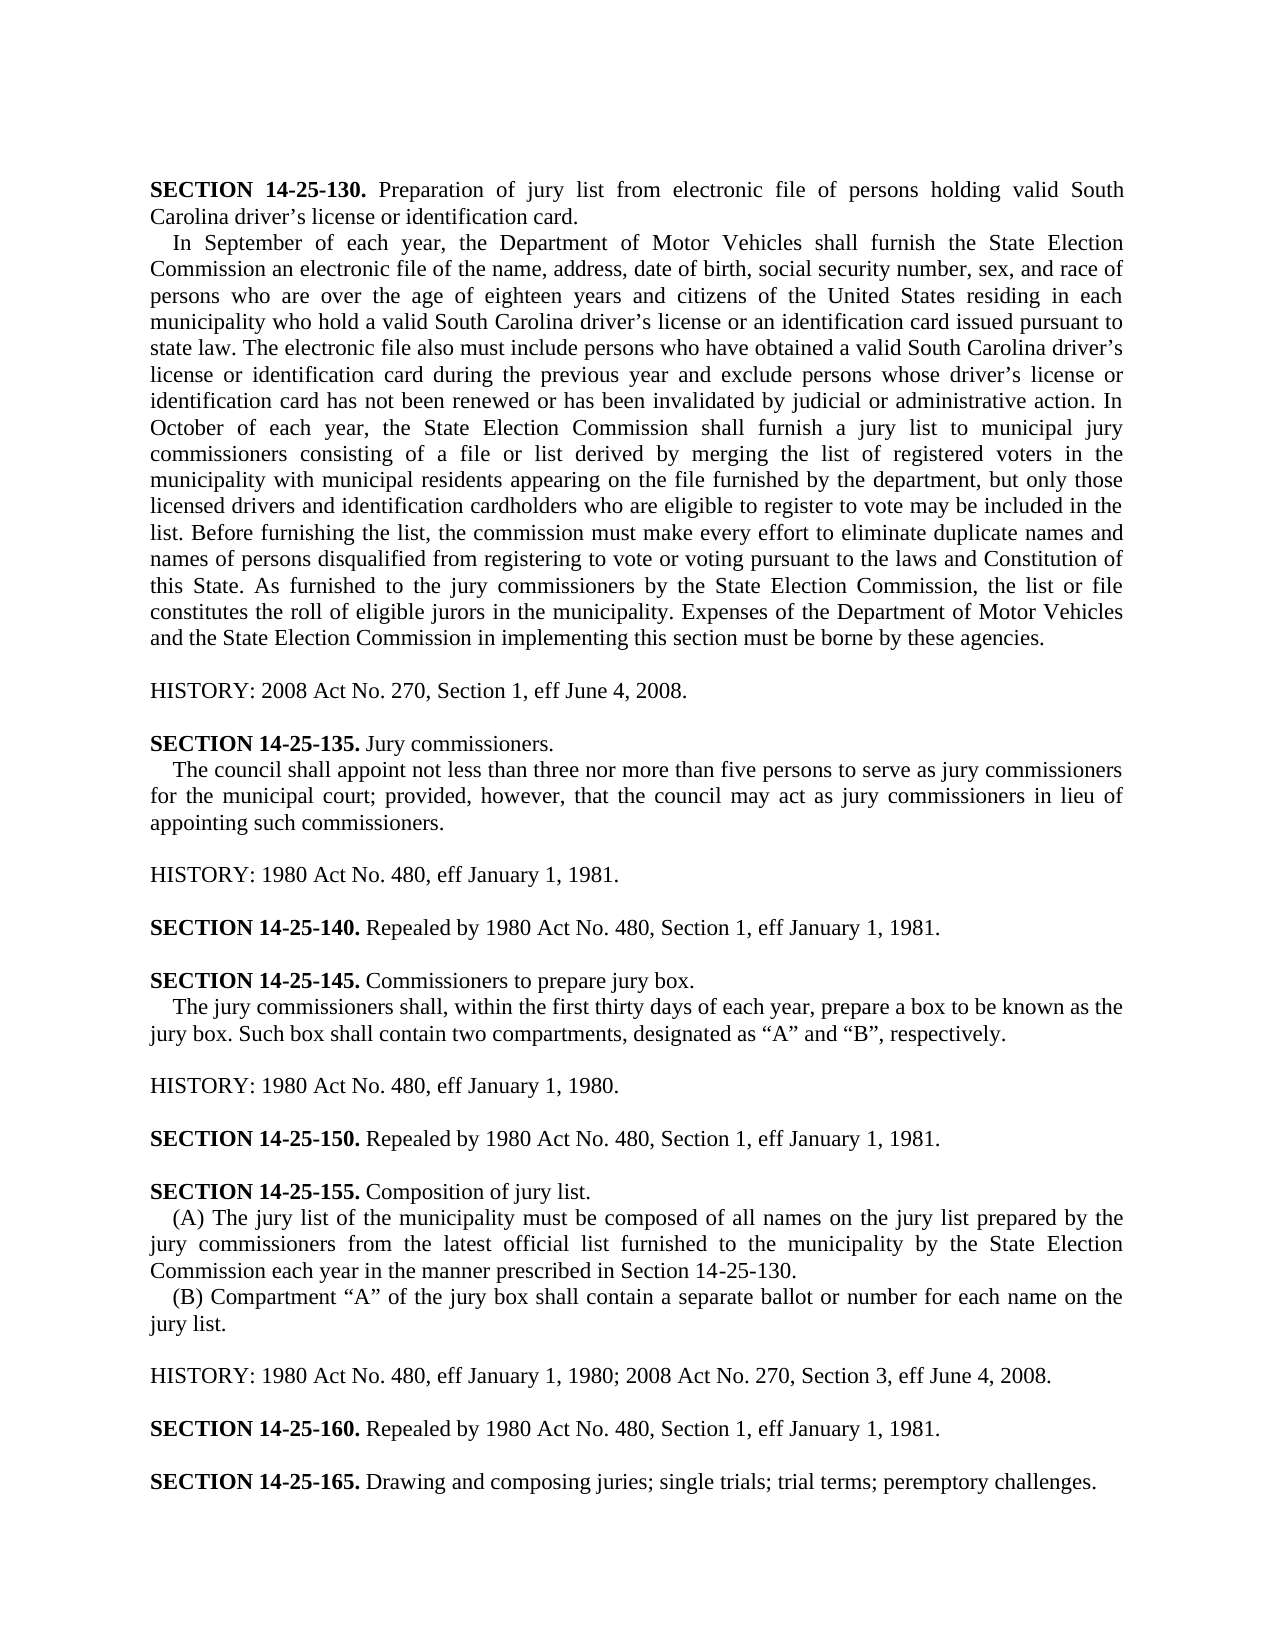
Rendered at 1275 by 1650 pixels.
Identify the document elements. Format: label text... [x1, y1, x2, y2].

text HISTORY: 2008 Act No. 270, Section 1, eff June 4, 2008. [150, 677, 1125, 703]
text HISTORY: 1980 Act No. 480, eff January 1, 1980; 2008 Act No. 270, Section 3, eff June 4, 2008. [150, 1362, 1125, 1389]
text (B) Compartment “A” of the jury box shall contain a separate ballot or number for each name on the jury list. [150, 1283, 1125, 1336]
text SECTION 14-25-145. Commissioners to prepare jury box. [150, 967, 1125, 993]
text SECTION 14-25-150. Repealed by 1980 Act No. 480, Section 1, eff January 1, 1981. [150, 1125, 1125, 1151]
text (A) The jury list of the municipality must be composed of all names on the jury list prepared by the jury commissioners from the latest official list furnished to the municipality by the State Election Commission each year in the manner prescribed in Section 14-25-130. [150, 1204, 1125, 1283]
text In September of each year, the Department of Motor Vehicles shall furnish the State Election Commission an electronic file of the name, address, date of birth, social security number, sex, and race of persons who are over the age of eighteen years and citizens of the United States residing in each municipality who hold a valid South Carolina driver’s license or an identification card issued pursuant to state law. The electronic file also must include persons who have obtained a valid South Carolina driver’s license or identification card during the previous year and exclude persons whose driver’s license or identification card has not been renewed or has been invalidated by judicial or administrative action. In October of each year, the State Election Commission shall furnish a jury list to municipal jury commissioners consisting of a file or list derived by merging the list of registered voters in the municipality with municipal residents appearing on the file furnished by the department, but only those licensed drivers and identification cardholders who are eligible to register to vote may be included in the list. Before furnishing the list, the commission must make every effort to eliminate duplicate names and names of persons disqualified from registering to vote or voting pursuant to the laws and Constitution of this State. As furnished to the jury commissioners by the State Election Commission, the list or file constitutes the roll of eligible jurors in the municipality. Expenses of the Department of Motor Vehicles and the State Election Commission in implementing this section must be borne by these agencies. [150, 229, 1125, 651]
text HISTORY: 1980 Act No. 480, eff January 1, 1980. [150, 1072, 1125, 1099]
text The council shall appoint not less than three nor more than five persons to serve as jury commissioners for the municipal court; provided, however, that the council may act as jury commissioners in lieu of appointing such commissioners. [150, 756, 1125, 835]
text SECTION 14-25-135. Jury commissioners. [150, 730, 1125, 756]
text The jury commissioners shall, within the first thirty days of each year, prepare a box to be known as the jury box. Such box shall contain two compartments, designated as “A” and “B”, respectively. [150, 993, 1125, 1046]
text HISTORY: 1980 Act No. 480, eff January 1, 1981. [150, 862, 1125, 888]
text SECTION 14-25-160. Repealed by 1980 Act No. 480, Section 1, eff January 1, 1981. [150, 1415, 1125, 1441]
text SECTION 14-25-165. Drawing and composing juries; single trials; trial terms; peremptory challenges. [150, 1468, 1125, 1494]
text SECTION 14-25-130. Preparation of jury list from electronic file of persons holding valid South Carolina driver’s license or identification card. [150, 176, 1125, 229]
text SECTION 14-25-140. Repealed by 1980 Act No. 480, Section 1, eff January 1, 1981. [150, 914, 1125, 941]
text SECTION 14-25-155. Composition of jury list. [150, 1178, 1125, 1204]
